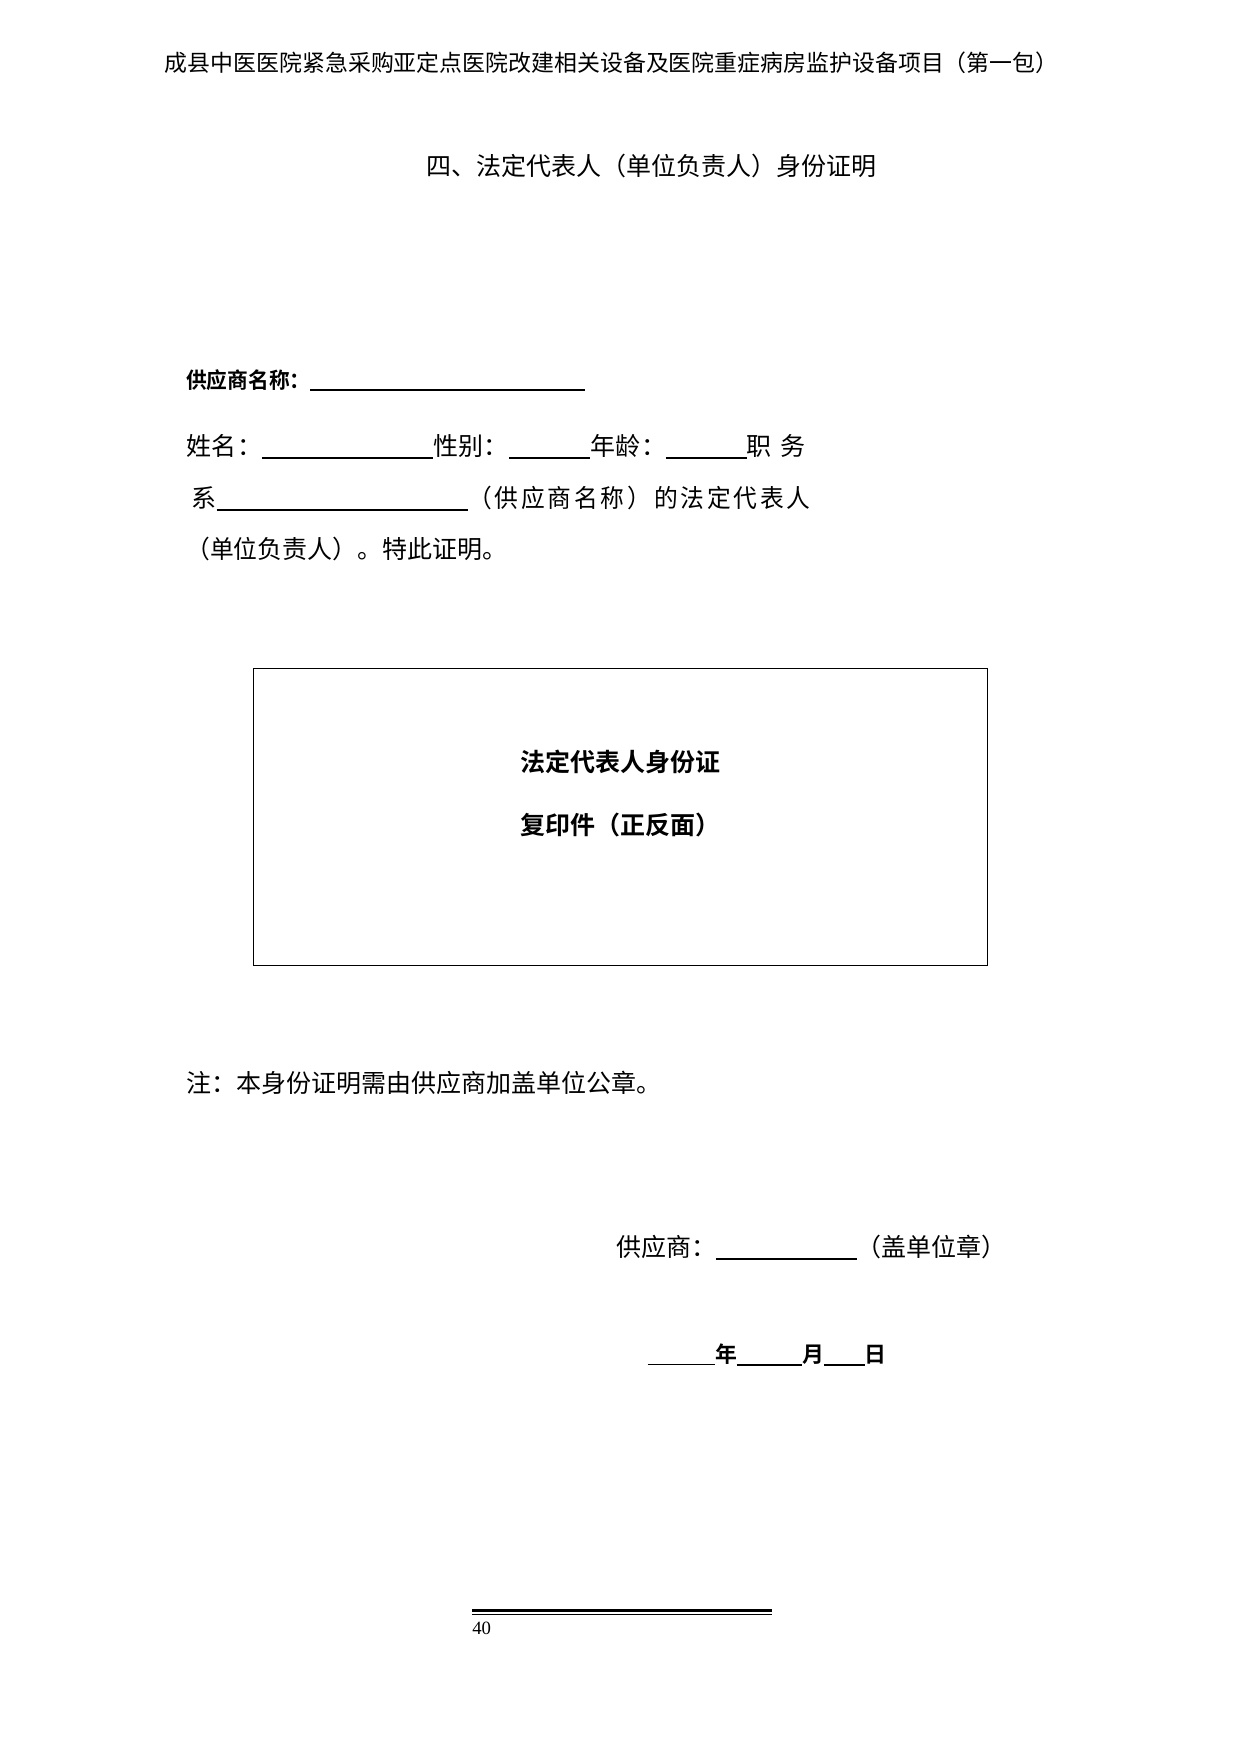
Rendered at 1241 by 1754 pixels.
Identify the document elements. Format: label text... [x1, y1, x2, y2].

text 供应商： （盖单位章） [616, 1227, 1080, 1263]
text 注：本身份证明需由供应商加盖单位公章。 [186, 1063, 1080, 1099]
text 四、法定代表人（单位负责人）身份证明 [307, 147, 996, 183]
text 姓名： 性别： 年龄： 职务： 系 （供应商名称）的法定代表人（单位负责人）。特此证明。 [186, 426, 813, 566]
text 年 月 日 [561, 1337, 1080, 1369]
text 供应商名称： [186, 363, 1080, 394]
